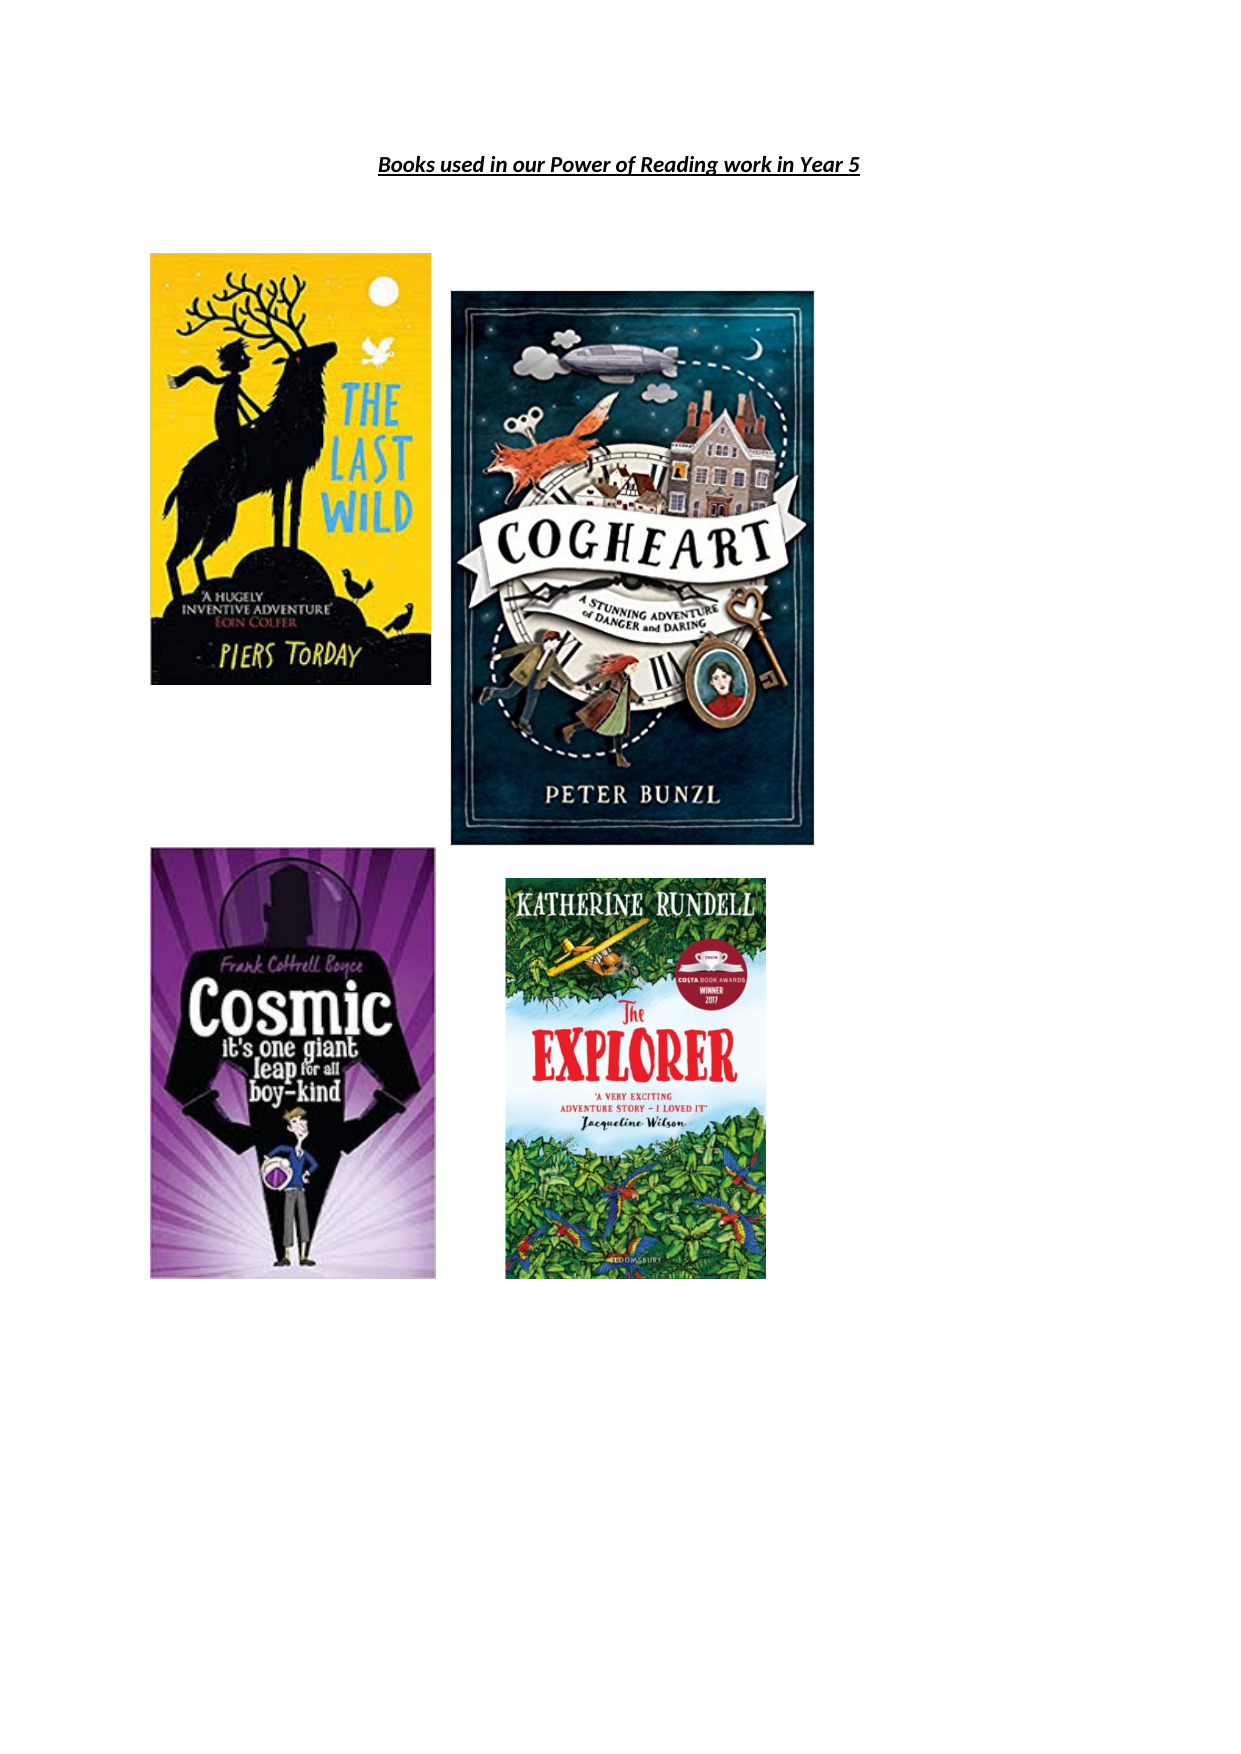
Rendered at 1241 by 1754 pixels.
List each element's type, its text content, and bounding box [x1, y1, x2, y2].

picture [150, 253, 432, 685]
text Books used in our Power of Reading work in Year 5 [150, 150, 1090, 178]
picture [450, 290, 815, 846]
picture [150, 847, 836, 1279]
